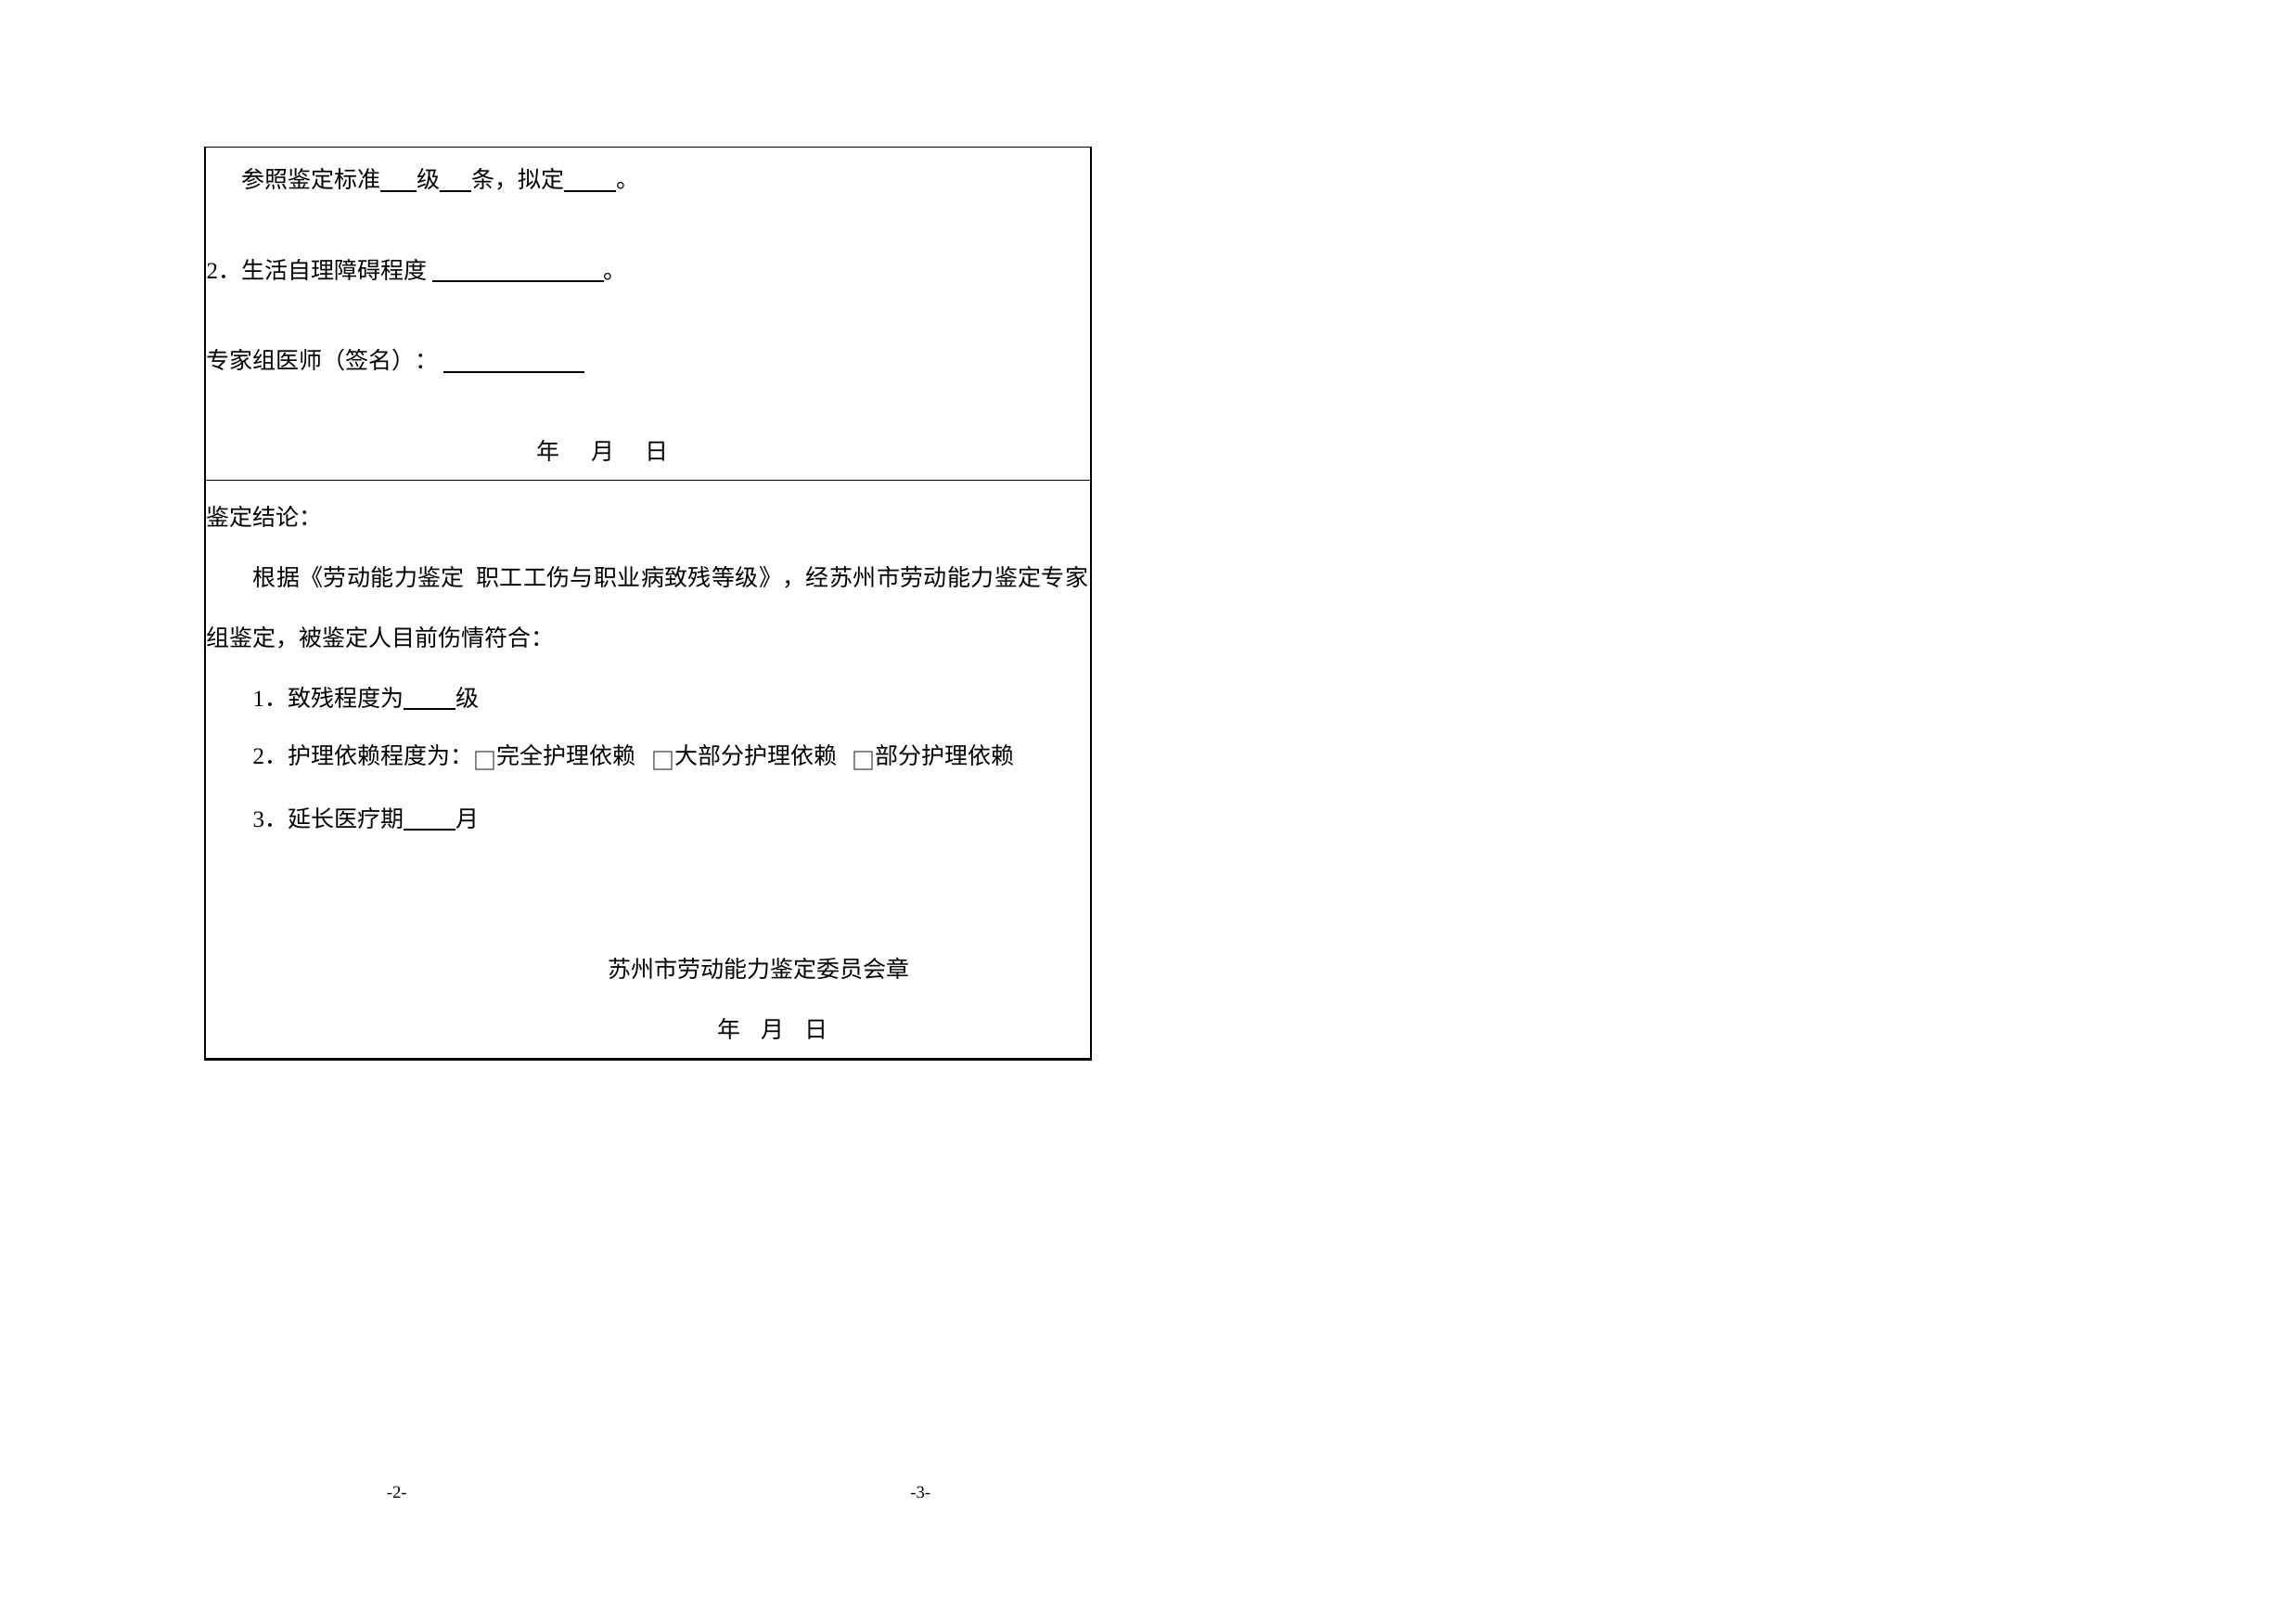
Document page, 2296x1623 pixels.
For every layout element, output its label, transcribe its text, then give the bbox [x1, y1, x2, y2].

table_cell 鉴定结论： 根据《劳动能力鉴定 职工工伤与职业病致残等级》，经苏州市劳动能力鉴定专家组鉴定，被鉴定人目前伤情符合： 1．致残程度为 级 2．护理依赖程度为：□完全护理依赖 □大部分护理依赖 □部分护理依赖 3．延长医疗期 月 苏州市劳动能力鉴定委员会章 年 月 日 [206, 481, 1090, 1058]
table_cell 简要受伤及治疗经过： 医疗检查和技术鉴定情况： 劳动功能障碍程度：残情 参照鉴定标准 级 条，拟定 。 2．生活自理障碍程度 。 专家组医师（签名）： 年 月 日 [206, 148, 1090, 480]
